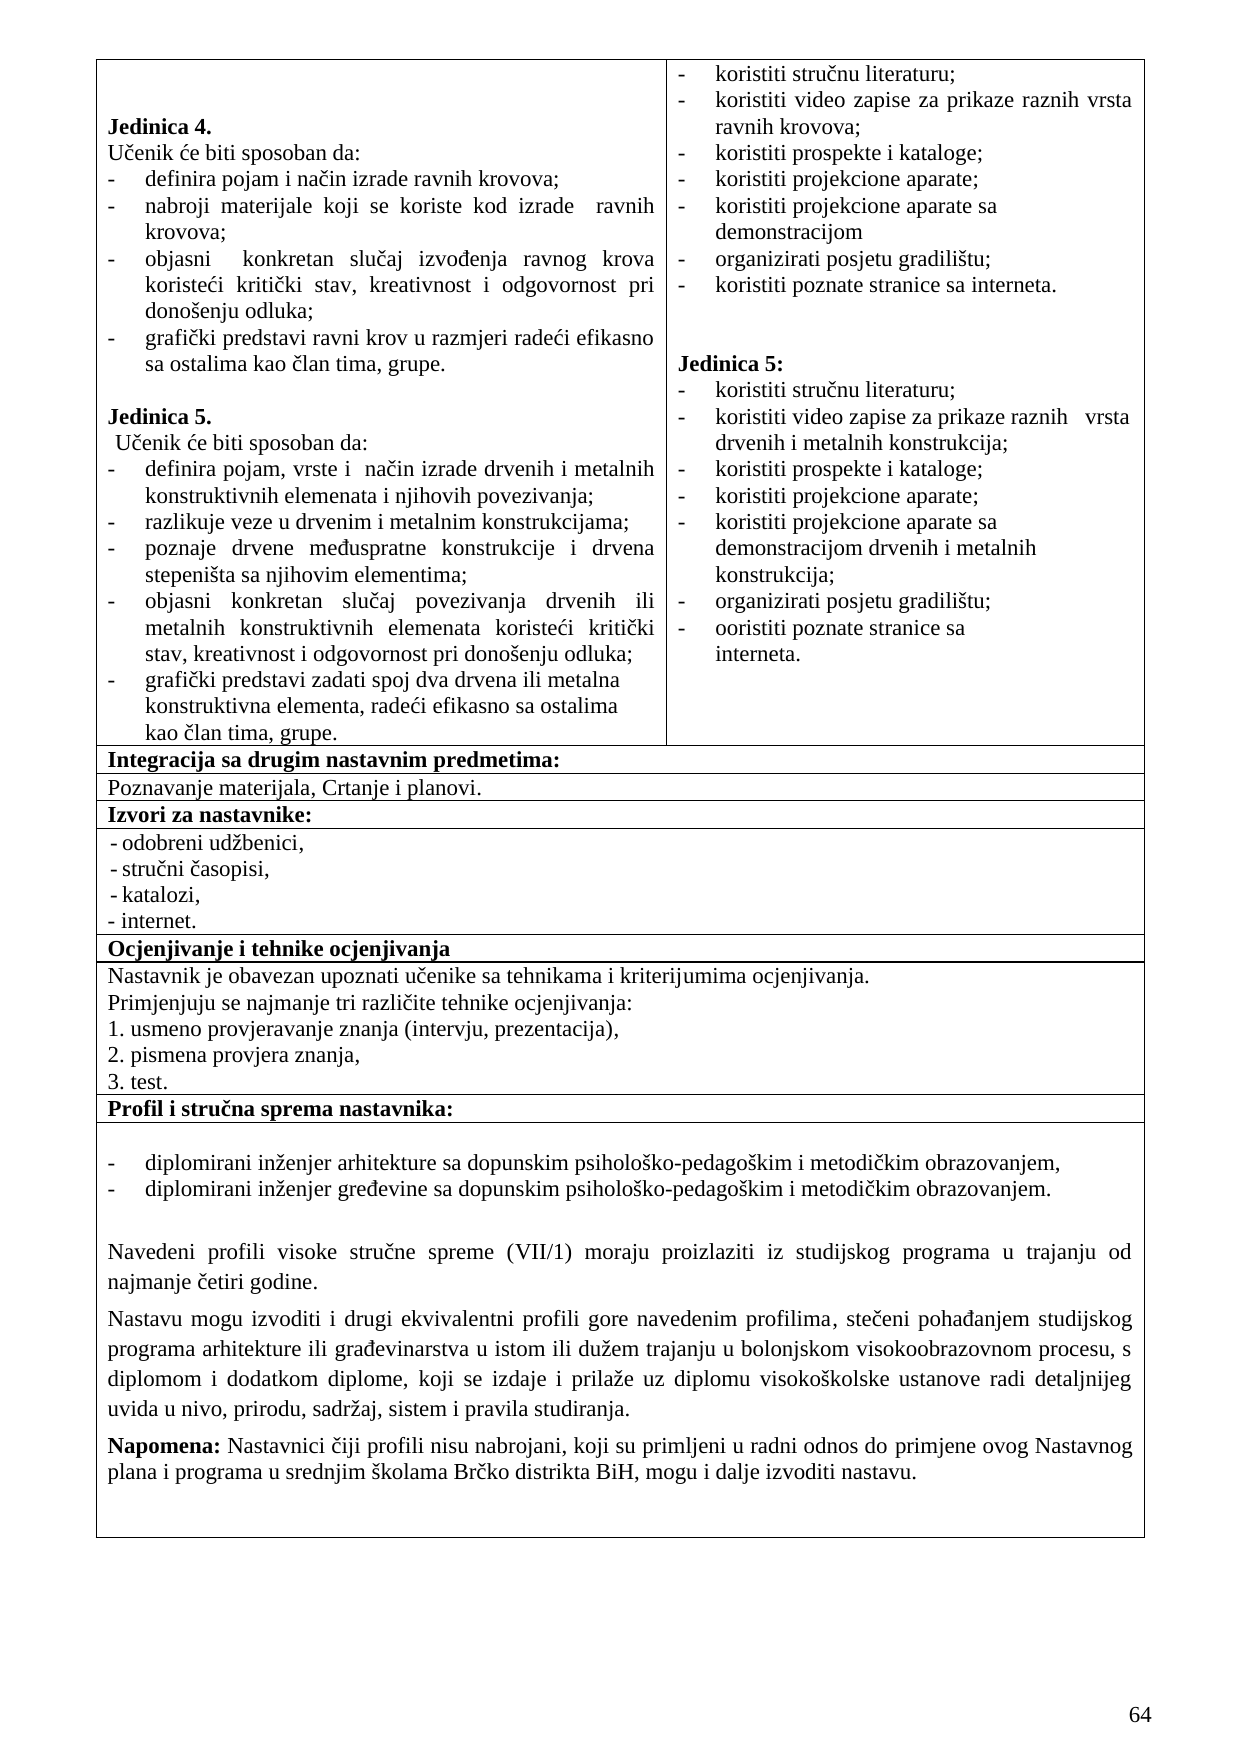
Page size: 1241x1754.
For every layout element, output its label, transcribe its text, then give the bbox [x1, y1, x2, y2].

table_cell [667, 60, 1144, 745]
table_cell Profil i stručna sprema nastavnika: [97, 1095, 1144, 1122]
table_cell Ocjenjivanje i tehnike ocjenjivanja [97, 935, 1144, 961]
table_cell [97, 60, 666, 745]
table_cell Integracija sa drugim nastavnim predmetima: [97, 746, 1144, 773]
table_cell odobreni udžbenici, stručni časopisi, katalozi, - internet. [97, 829, 1144, 934]
table_cell diplomirani inženjer arhitekture sa dopunskim psihološko-pedagoškim i metodičkim obrazovanjem, diplomirani inženjer gređevine sa dopunskim psihološko-pedagoškim i metodičkim obrazovanjem. Navedeni profili visoke stručne spreme (VII/1) moraju proizlaziti iz studijskog programa u trajanju od najmanje četiri godine. Nastavu mogu izvoditi i drugi ekvivalentni profili gore navedenim profilima, stečeni pohađanjem studijskog programa arhitekture ili građevinarstva u istom ili dužem trajanju u bolonjskom visokoobrazovnom procesu, s diplomom i dodatkom diplome, koji se izdaje i prilaže uz diplomu visokoškolske ustanove radi detaljnijeg uvida u nivo, prirodu, sadržaj, sistem i pravila studiranja. Napomena: Nastavnici čiji profili nisu nabrojani, koji su primljeni u radni odnos do primjene ovog Nastavnog plana i programa u srednjim školama Brčko distrikta BiH, mogu i dalje izvoditi nastavu. [97, 1123, 1144, 1537]
table_cell Izvori za nastavnike: [97, 801, 1144, 827]
table_cell Nastavnik je obavezan upoznati učenike sa tehnikama i kriterijumima ocjenjivanja. Primjenjuju se najmanje tri različite tehnike ocjenjivanja: 1. usmeno provjeravanje znanja (intervju, prezentacija), 2. pismena provjera znanja, 3. test. [97, 963, 1144, 1094]
table_cell Poznavanje materijala, Crtanje i planovi. [97, 774, 1144, 800]
